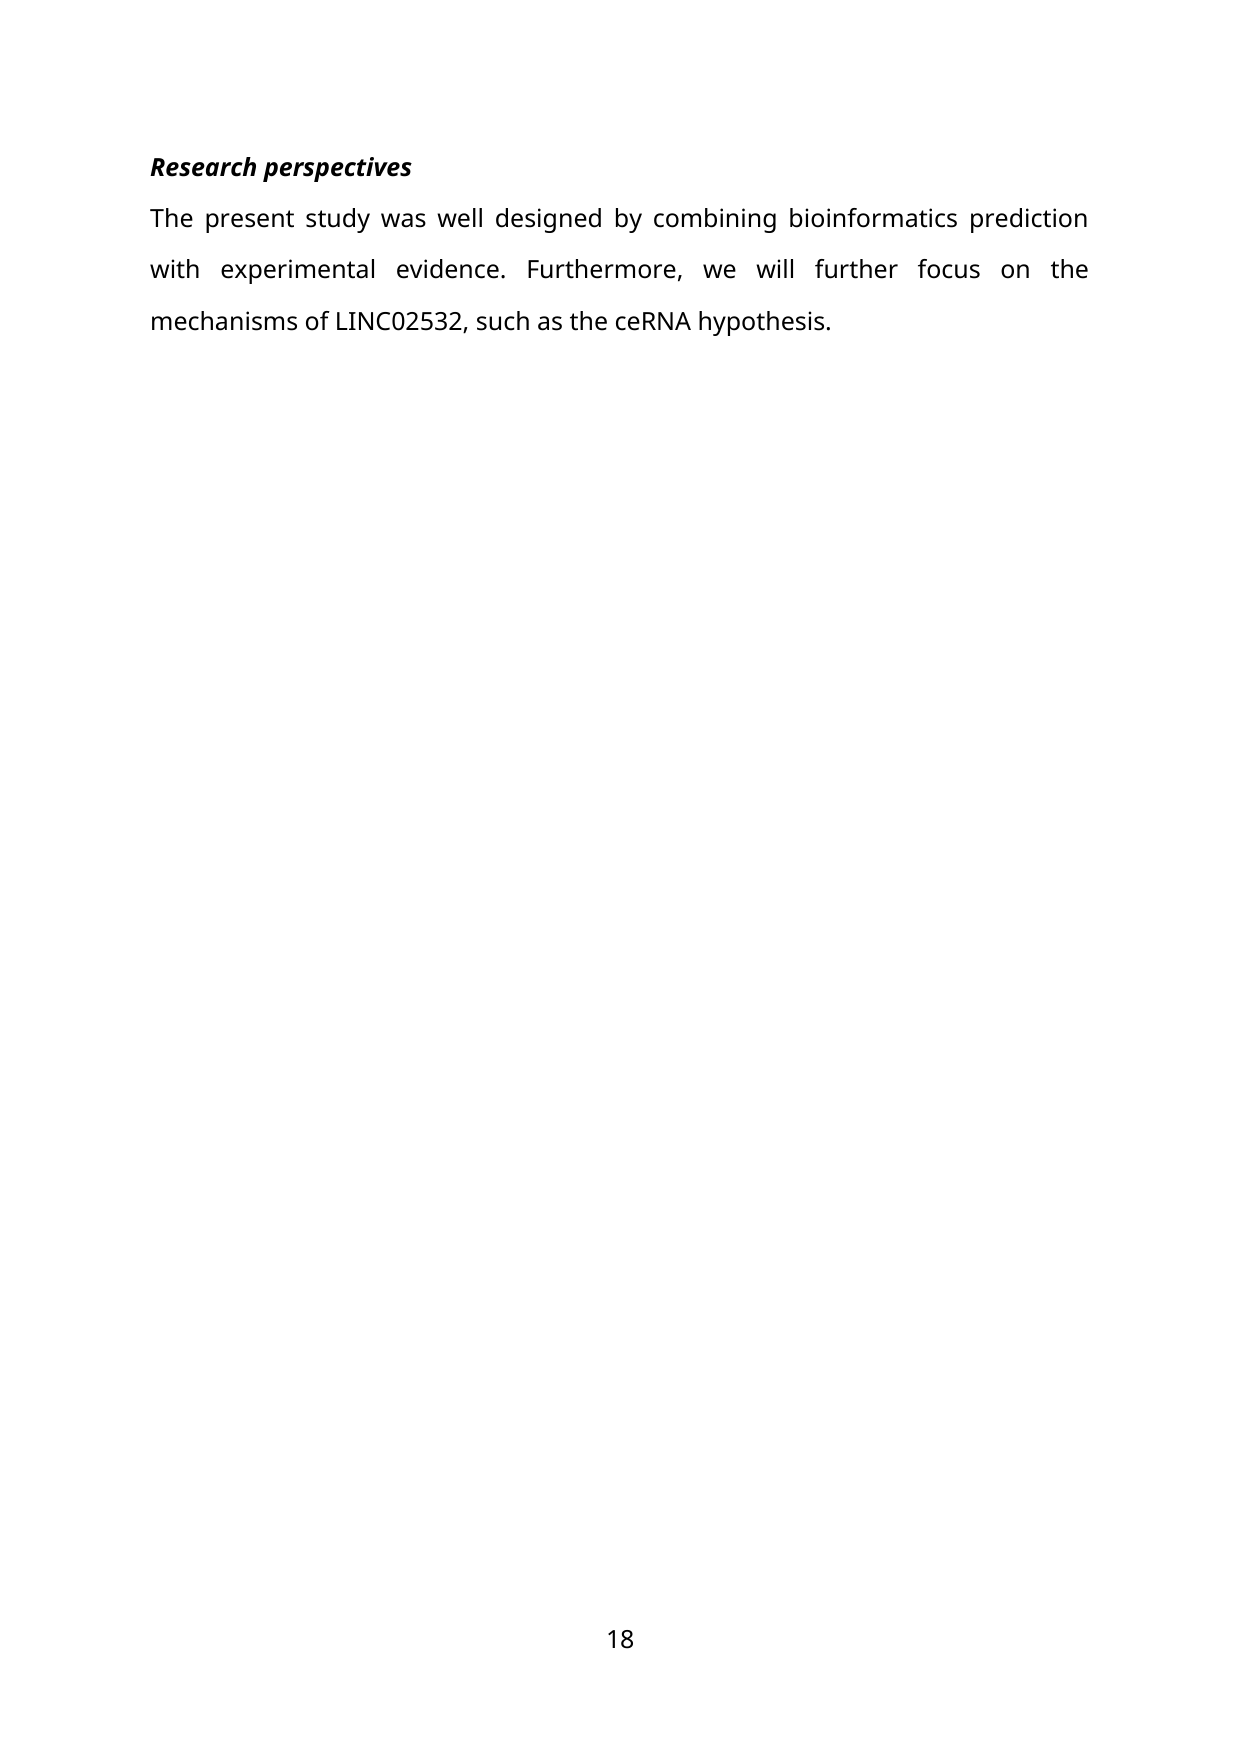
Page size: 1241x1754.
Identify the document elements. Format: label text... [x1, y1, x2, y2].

text Research perspectives [150, 150, 1090, 184]
subtitle The present study was well designed by combining bioinformatics prediction with experimental evidence. Furthermore, we will further focus on the mechanisms of LINC02532, such as the ceRNA hypothesis. [150, 201, 1090, 337]
